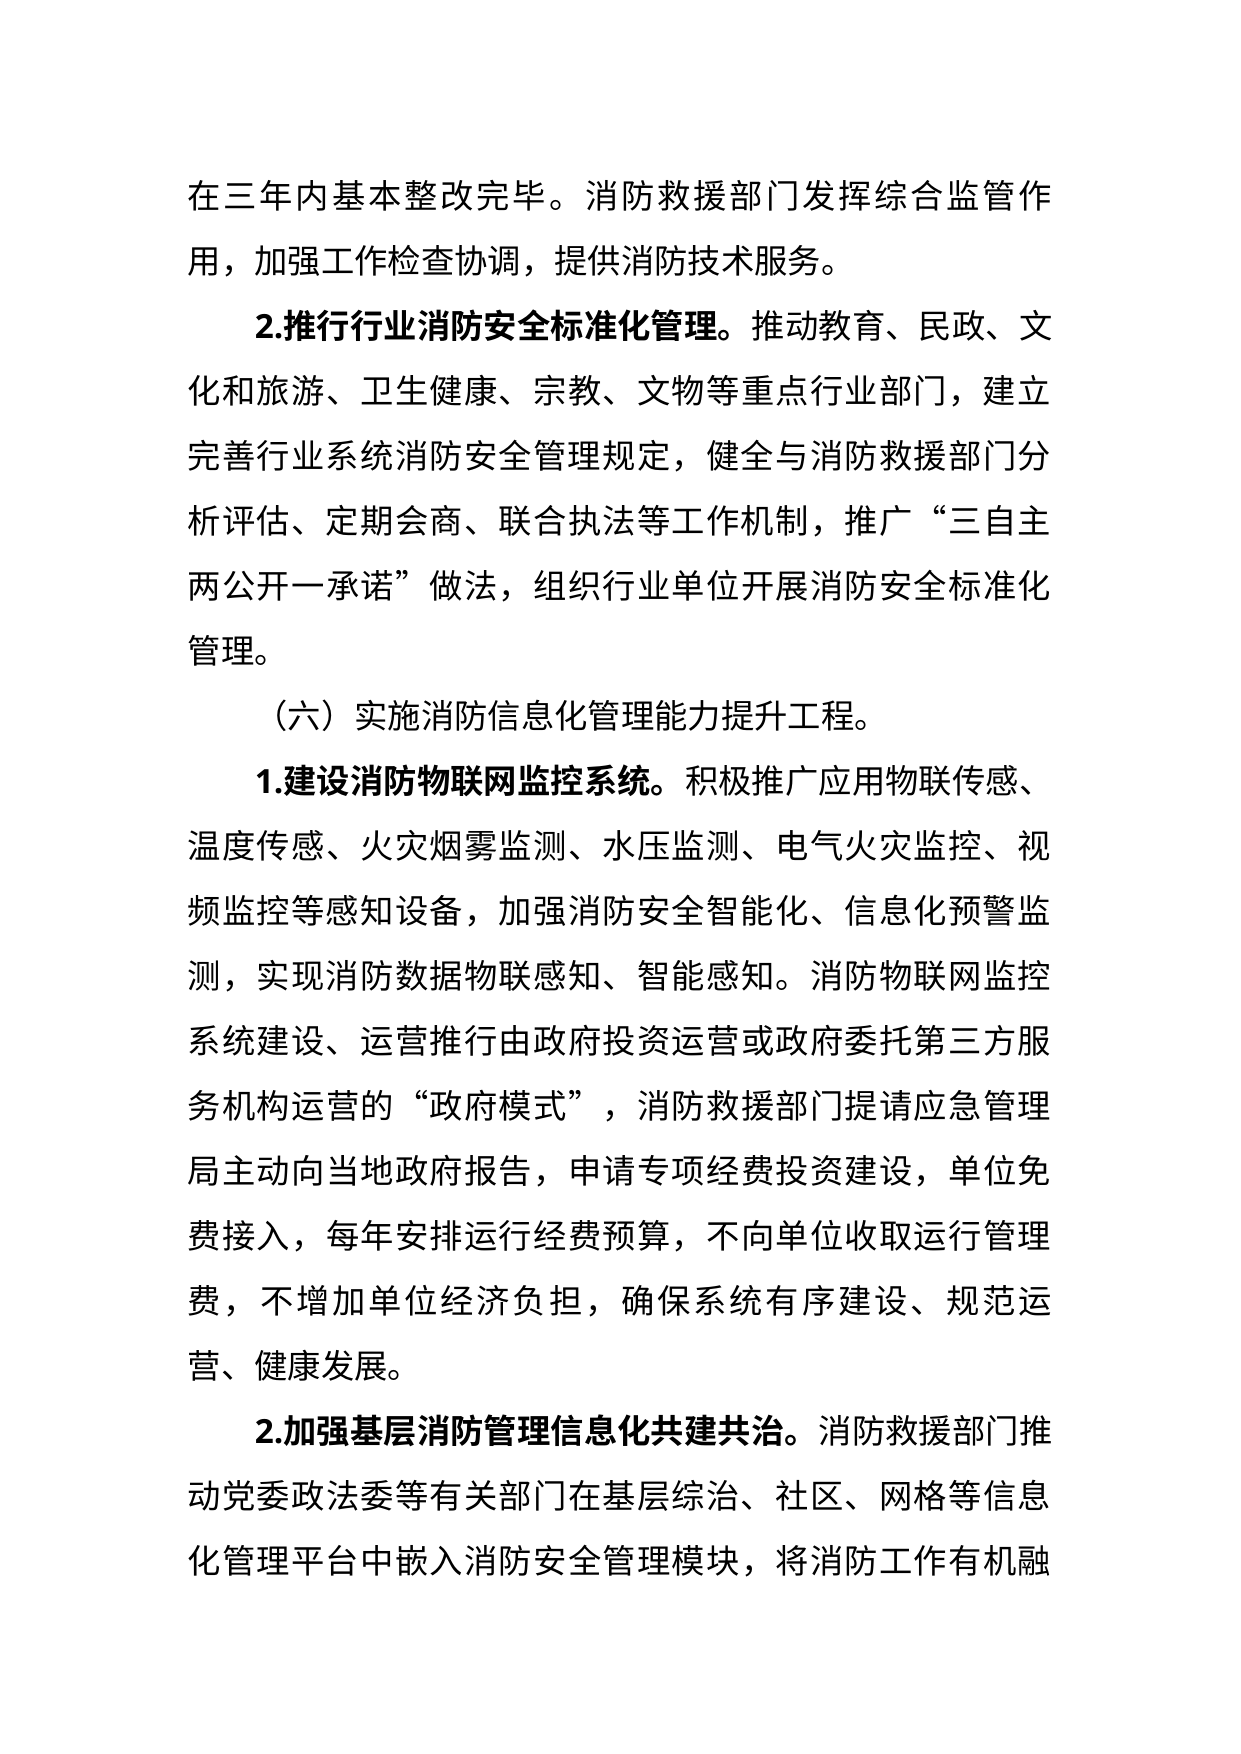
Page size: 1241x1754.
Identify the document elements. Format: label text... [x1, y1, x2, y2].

text 1.建设消防物联网监控系统。积极推广应用物联传感、温度传感、火灾烟雾监测、水压监测、电气火灾监控、视频监控等感知设备，加强消防安全智能化、信息化预警监测，实现消防数据物联感知、智能感知。消防物联网监控系统建设、运营推行由政府投资运营或政府委托第三方服务机构运营的“政府模式”，消防救援部门提请应急管理局主动向当地政府报告，申请专项经费投资建设，单位免费接入，每年安排运行经费预算，不向单位收取运行管理费，不增加单位经济负担，确保系统有序建设、规范运营、健康发展。 [187, 747, 1053, 1397]
text 2.推行行业消防安全标准化管理。推动教育、民政、文化和旅游、卫生健康、宗教、文物等重点行业部门，建立完善行业系统消防安全管理规定，健全与消防救援部门分析评估、定期会商、联合执法等工作机制，推广“三自主两公开一承诺”做法，组织行业单位开展消防安全标准化管理。 [187, 292, 1053, 682]
text （六）实施消防信息化管理能力提升工程。 [187, 682, 1053, 747]
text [187, 162, 1053, 292]
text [187, 1397, 1053, 1592]
